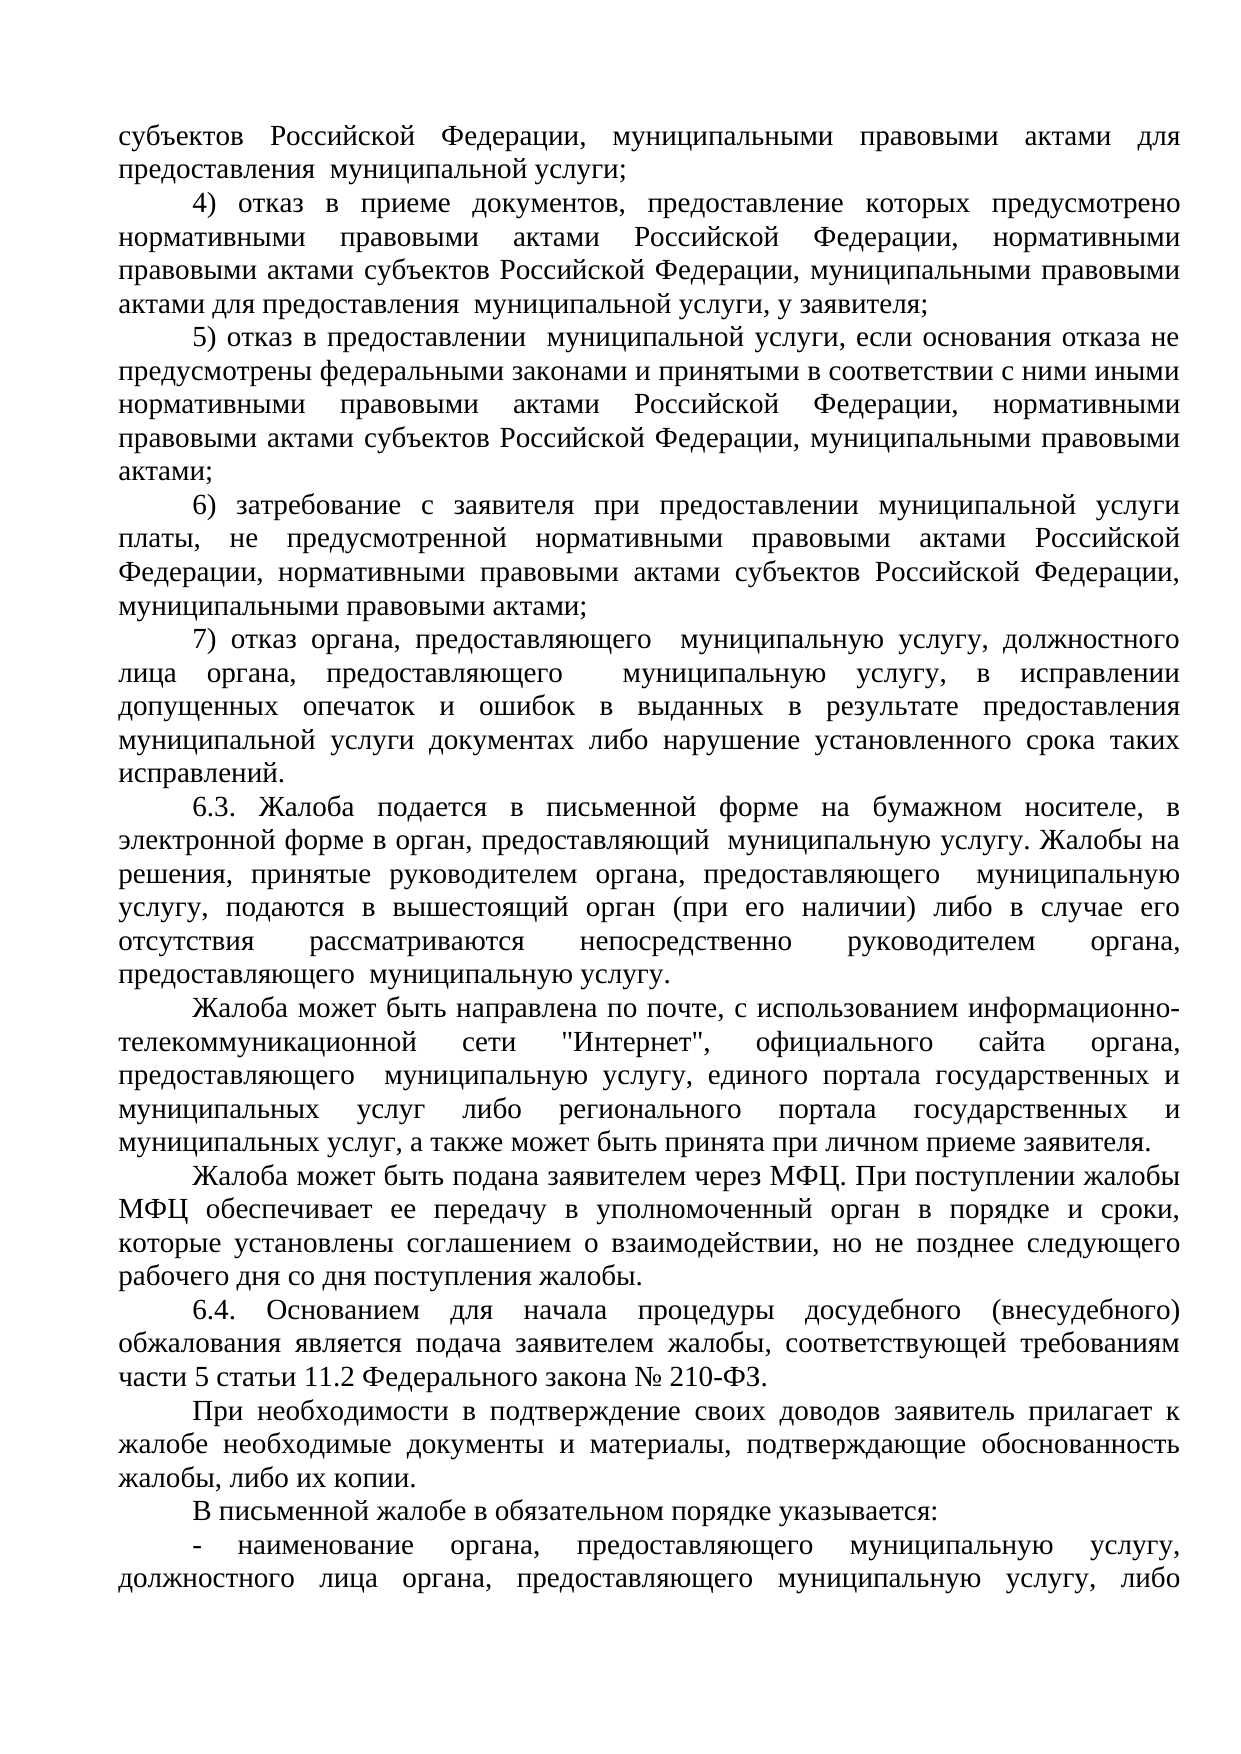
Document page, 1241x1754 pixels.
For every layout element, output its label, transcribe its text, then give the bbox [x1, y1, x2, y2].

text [118, 118, 1181, 185]
text При необходимости в подтверждение своих доводов заявитель прилагает к жалобе необходимые документы и материалы, подтверждающие обоснованность жалобы, либо их копии. [118, 1393, 1181, 1493]
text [118, 1527, 1181, 1594]
text 6) затребование с заявителя при предоставлении муниципальной услуги платы, не предусмотренной нормативными правовыми актами Российской Федерации, нормативными правовыми актами субъектов Российской Федерации, муниципальными правовыми актами; [118, 487, 1181, 621]
text 7) отказ органа, предоставляющего муниципальную услугу, должностного лица органа, предоставляющего муниципальную услугу, в исправлении допущенных опечаток и ошибок в выданных в результате предоставления муниципальной услуги документах либо нарушение установленного срока таких исправлений. [118, 621, 1181, 789]
text Жалоба может быть подана заявителем через МФЦ. При поступлении жалобы МФЦ обеспечивает ее передачу в уполномоченный орган в порядке и сроки, которые установлены соглашением о взаимодействии, но не позднее следующего рабочего дня со дня поступления жалобы. [118, 1158, 1181, 1292]
text 6.3. Жалоба подается в письменной форме на бумажном носителе, в электронной форме в орган, предоставляющий муниципальную услугу. Жалобы на решения, принятые руководителем органа, предоставляющего муниципальную услугу, подаются в вышестоящий орган (при его наличии) либо в случае его отсутствия рассматриваются непосредственно руководителем органа, предоставляющего муниципальную услугу. [118, 789, 1181, 990]
text 5) отказ в предоставлении муниципальной услуги, если основания отказа не предусмотрены федеральными законами и принятыми в соответствии с ними иными нормативными правовыми актами Российской Федерации, нормативными правовыми актами субъектов Российской Федерации, муниципальными правовыми актами; [118, 319, 1181, 487]
text 4) отказ в приеме документов, предоставление которых предусмотрено нормативными правовыми актами Российской Федерации, нормативными правовыми актами субъектов Российской Федерации, муниципальными правовыми актами для предоставления муниципальной услуги, у заявителя; [118, 185, 1181, 319]
text Жалоба может быть направлена по почте, с использованием информационно-телекоммуникационной сети "Интернет", официального сайта органа, предоставляющего муниципальную услугу, единого портала государственных и муниципальных услуг либо регионального портала государственных и муниципальных услуг, а также может быть принята при личном приеме заявителя. [118, 990, 1181, 1158]
text 6.4. Основанием для начала процедуры досудебного (внесудебного) обжалования является подача заявителем жалобы, соответствующей требованиям части 5 статьи 11.2 Федерального закона № 210-ФЗ. [118, 1292, 1181, 1393]
text В письменной жалобе в обязательном порядке указывается: [118, 1493, 1181, 1527]
